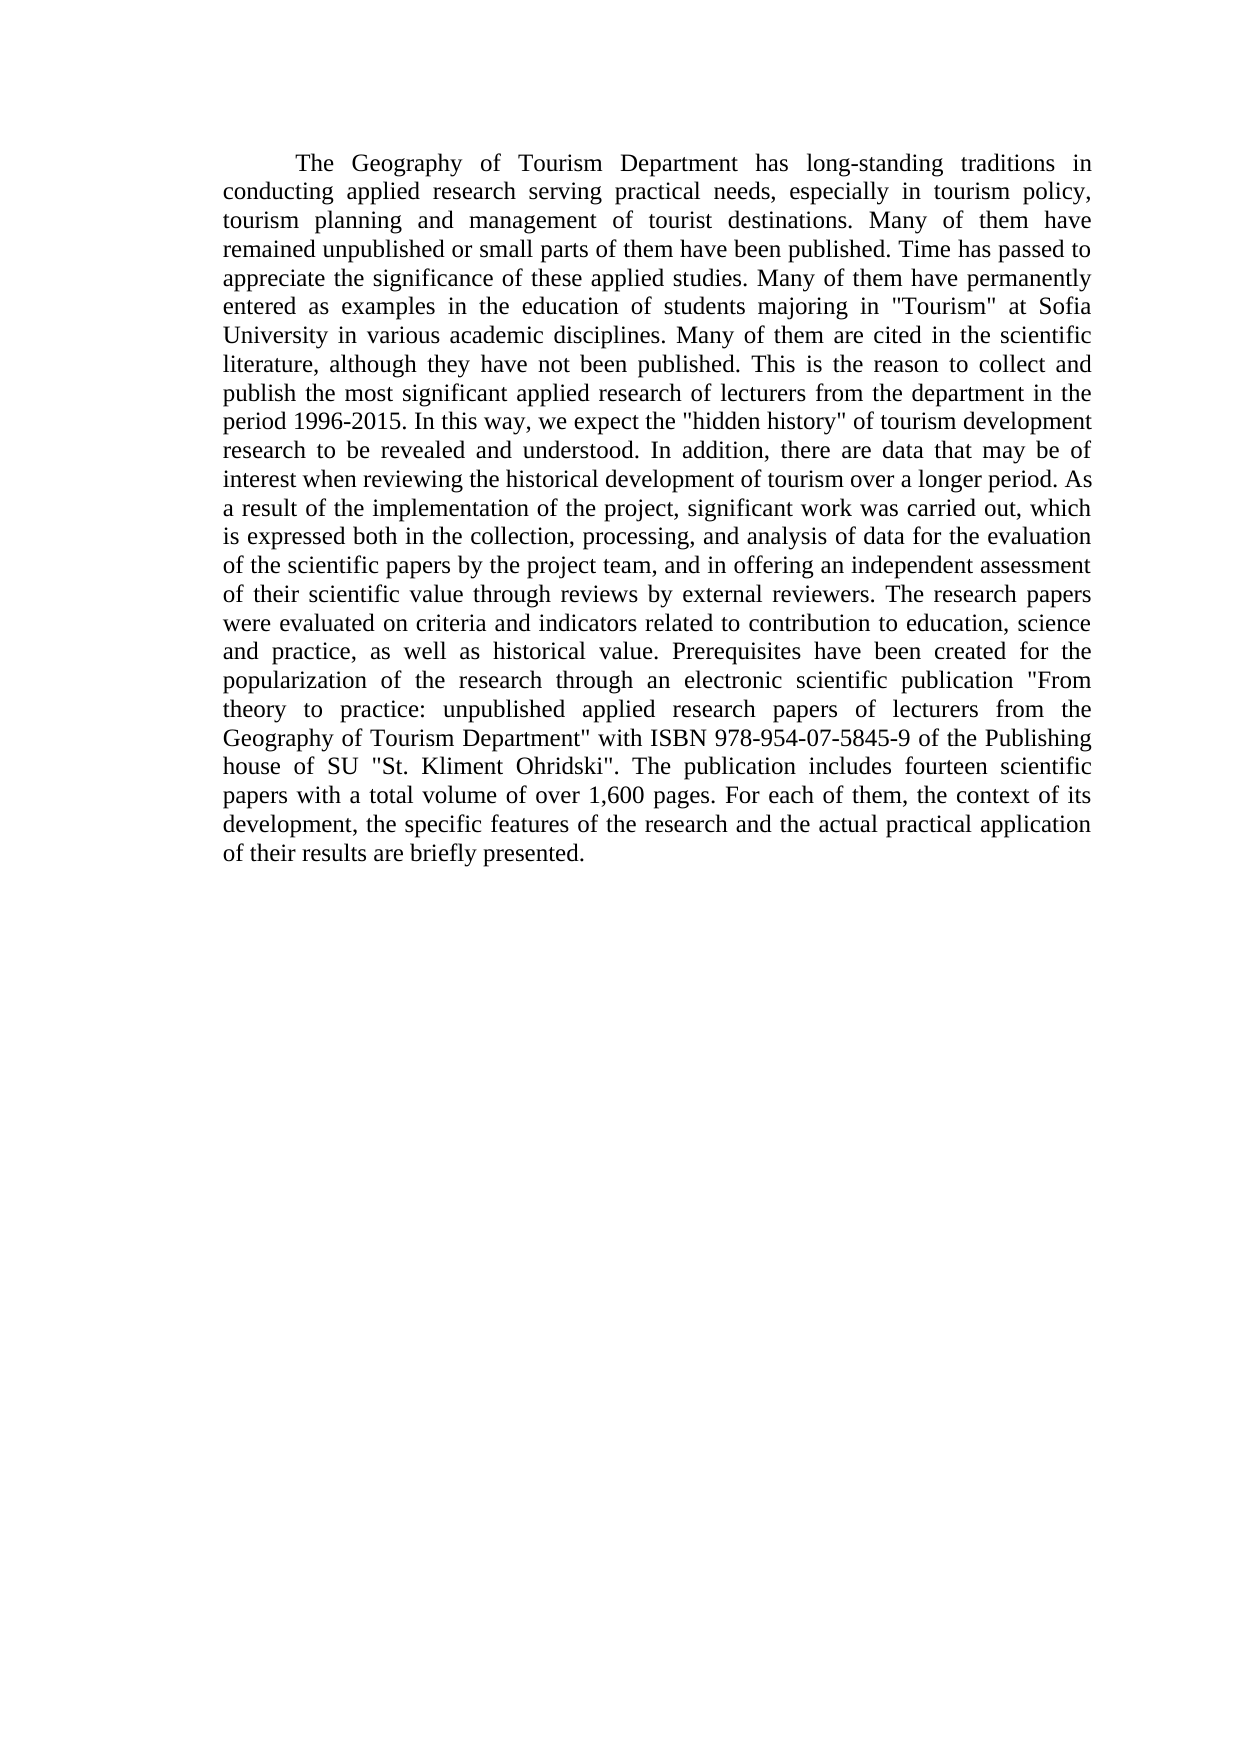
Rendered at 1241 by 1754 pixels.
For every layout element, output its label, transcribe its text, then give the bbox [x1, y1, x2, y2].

text The Geography of Tourism Department has long-standing traditions in conducting applied research serving practical needs, especially in tourism policy, tourism planning and management of tourist destinations. Many of them have remained unpublished or small parts of them have been published. Time has passed to appreciate the significance of these applied studies. Many of them have permanently entered as examples in the education of students majoring in "Tourism" at Sofia University in various academic disciplines. Many of them are cited in the scientific literature, although they have not been published. This is the reason to collect and publish the most significant applied research of lecturers from the department in the period 1996-2015. In this way, we expect the "hidden history" of tourism development research to be revealed and understood. In addition, there are data that may be of interest when reviewing the historical development of tourism over a longer period. As a result of the implementation of the project, significant work was carried out, which is expressed both in the collection, processing, and analysis of data for the evaluation of the scientific papers by the project team, and in offering an independent assessment of their scientific value through reviews by external reviewers. The research papers were evaluated on criteria and indicators related to contribution to education, science and practice, as well as historical value. Prerequisites have been created for the popularization of the research through an electronic scientific publication "From theory to practice: unpublished applied research papers of lecturers from the Geography of Tourism Department" with ISBN 978-954-07-5845-9 of the Publishing house of SU "St. Kliment Ohridski". The publication includes fourteen scientific papers with a total volume of over 1,600 pages. For each of them, the context of its development, the specific features of the research and the actual practical application of their results are briefly presented. [223, 148, 1093, 866]
